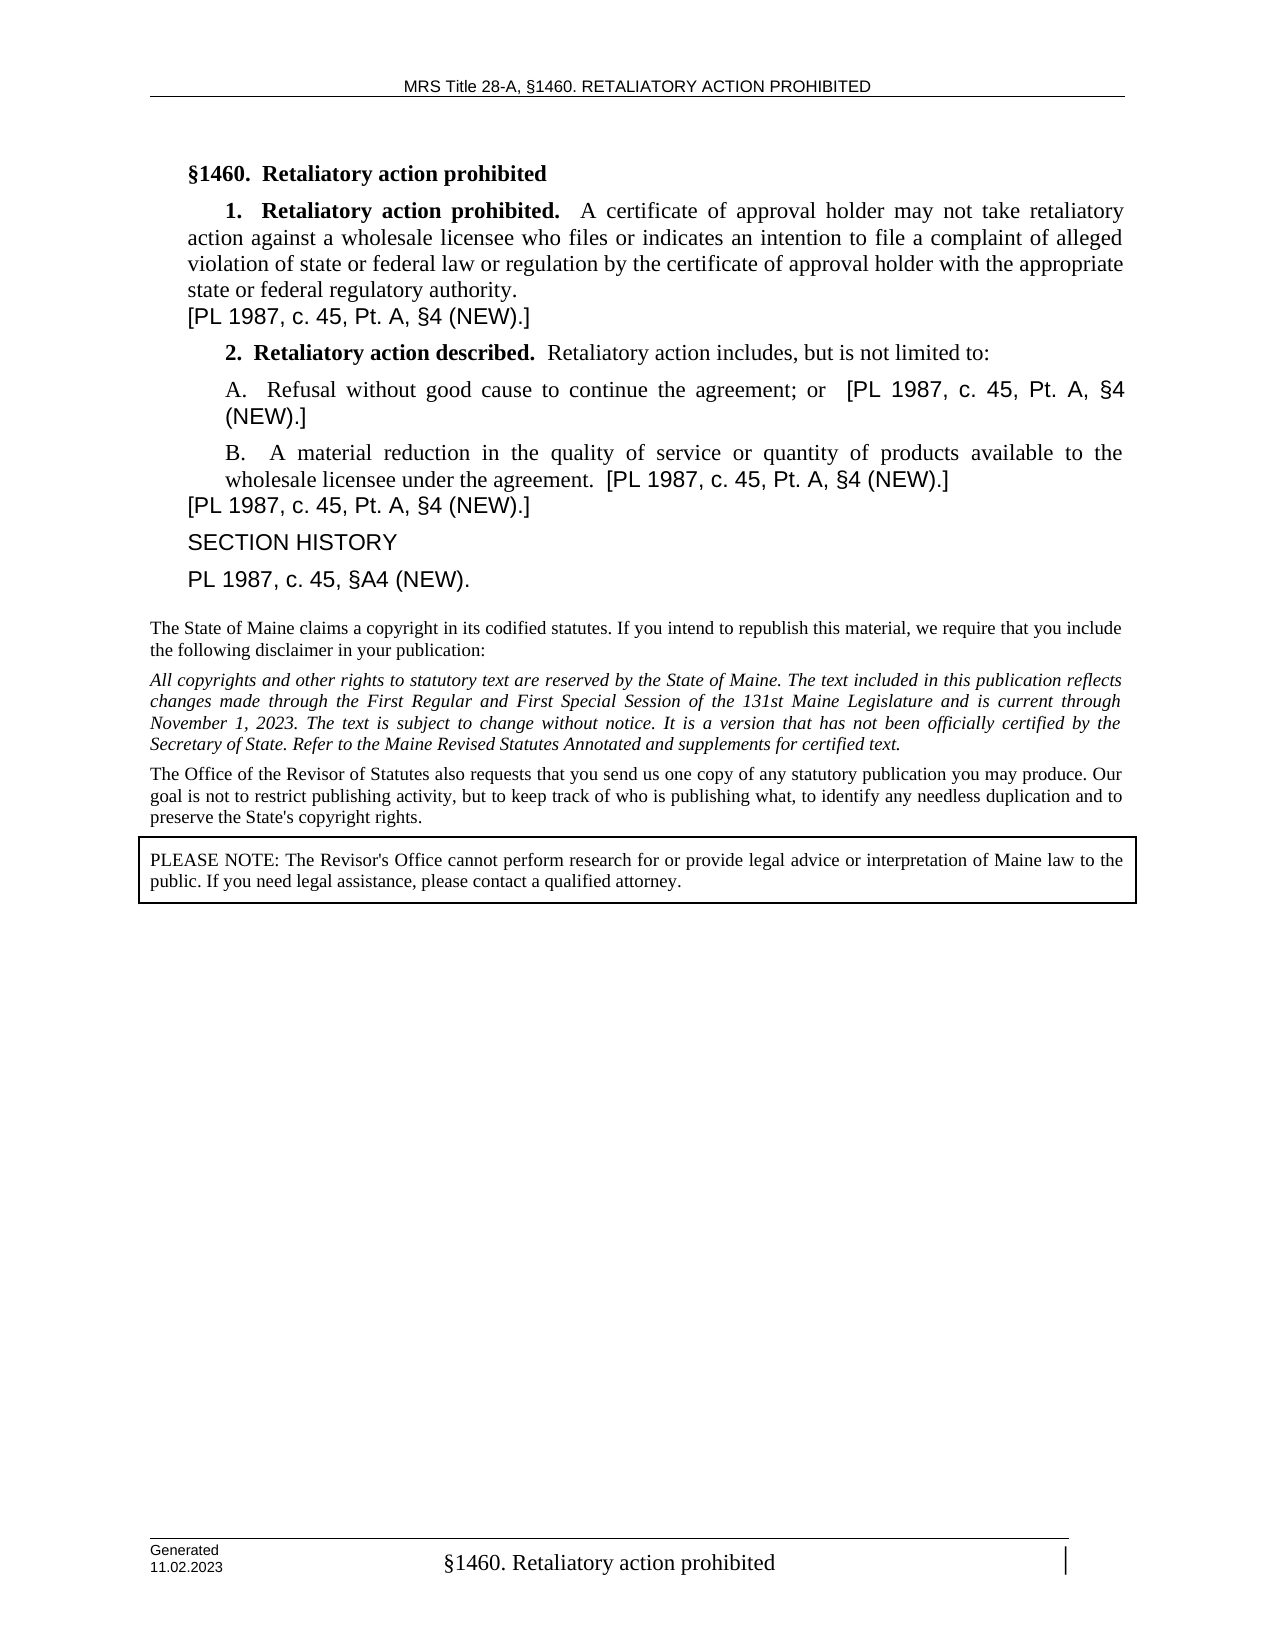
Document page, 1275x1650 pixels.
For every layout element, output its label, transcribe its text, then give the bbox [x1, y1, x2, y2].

text The Office of the Revisor of Statutes also requests that you send us one copy of any statutory publication you may produce. Our goal is not to restrict publishing activity, but to keep track of who is publishing what, to identify any needless duplication and to preserve the State's copyright rights. [150, 763, 1125, 828]
text All copyrights and other rights to statutory text are reserved by the State of Maine. The text included in this publication reflects changes made through the First Regular and First Special Session of the 131st Maine Legislature and is current through November 1, 2023 . The text is subject to change without notice. It is a version that has not been officially certified by the Secretary of State. Refer to the Maine Revised Statutes Annotated and supplements for certified text. [150, 668, 1125, 755]
text A. Refusal without good cause to continue the agreement; or [PL 1987, c. 45, Pt. A, §4 (NEW).] [225, 376, 1125, 429]
text 2. Retaliatory action described. Retaliatory action includes, but is not limited to: [187, 339, 1125, 366]
text SECTION HISTORY [187, 529, 1125, 555]
text The State of Maine claims a copyright in its codified statutes. If you intend to republish this material, we require that you include the following disclaimer in your publication: [150, 617, 1125, 660]
text [PL 1987, c. 45, Pt. A, §4 (NEW).] [187, 492, 1125, 518]
text PL 1987, c. 45, §A4 (NEW). [187, 566, 1125, 592]
text 1. Retaliatory action prohibited. A certificate of approval holder may not take retaliatory action against a wholesale licensee who files or indicates an intention to file a complaint of alleged violation of state or federal law or regulation by the certificate of approval holder with the appropriate state or federal regulatory authority. [187, 197, 1125, 303]
text [PL 1987, c. 45, Pt. A, §4 (NEW).] [187, 303, 1125, 329]
text B. A material reduction in the quality of service or quantity of products available to the wholesale licensee under the agreement. [PL 1987, c. 45, Pt. A, §4 (NEW).] [225, 439, 1125, 492]
text §1460. Retaliatory action prohibited [187, 160, 1125, 187]
text PLEASE NOTE: The Revisor's Office cannot perform research for or provide legal advice or interpretation of Maine law to the public. If you need legal assistance, please contact a qualified attorney. [140, 838, 1135, 902]
